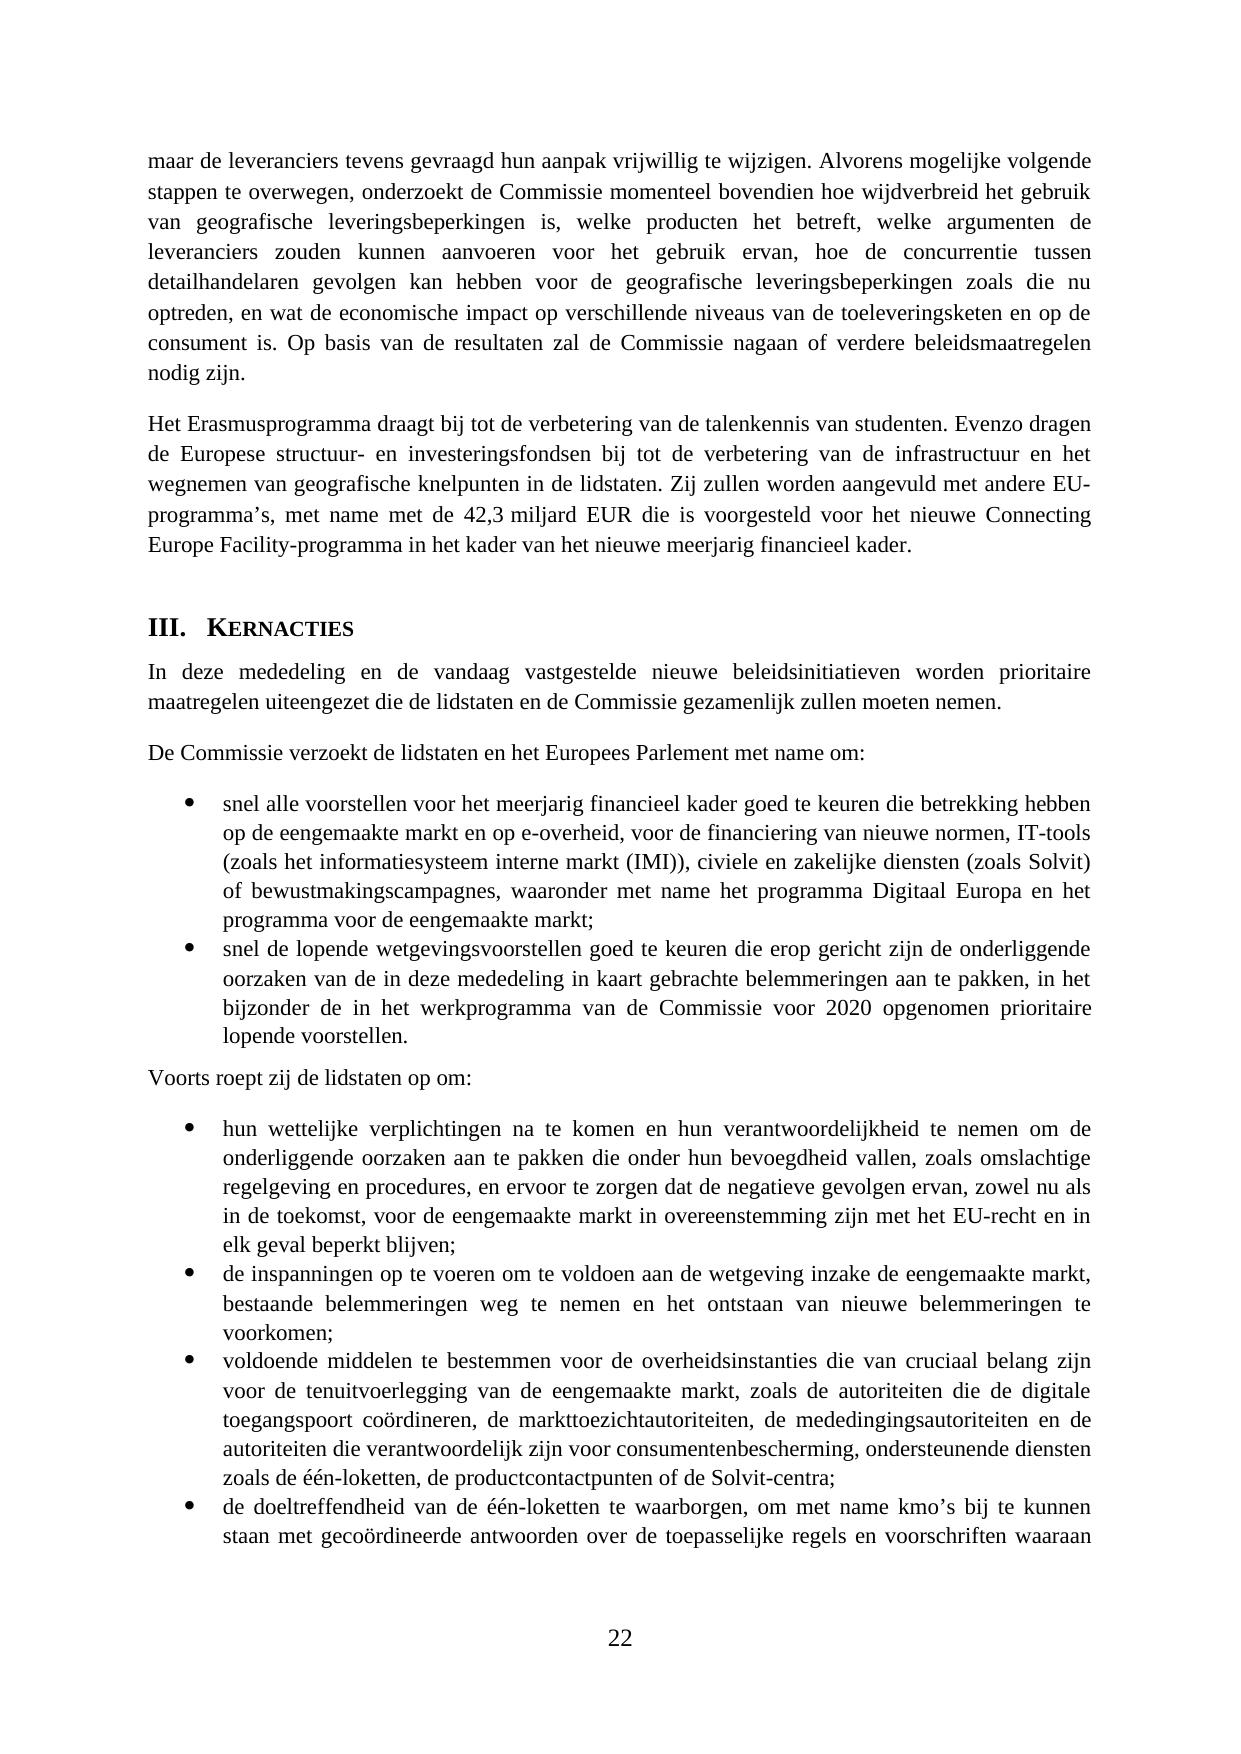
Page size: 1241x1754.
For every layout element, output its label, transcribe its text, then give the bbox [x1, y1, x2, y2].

text De Commissie verzoekt de lidstaten en het Europees Parlement met name om: [148, 739, 1093, 765]
list de inspanningen op te voeren om te voldoen aan de wetgeving inzake de eengemaakte markt, bestaande belemmeringen weg te nemen en het ontstaan van nieuwe belemmeringen te voorkomen; [185, 1260, 1093, 1345]
list snel de lopende wetgevingsvoorstellen goed te keuren die erop gericht zijn de onderliggende oorzaken van de in deze mededeling in kaart gebrachte belemmeringen aan te pakken, in het bijzonder de in het werkprogramma van de Commissie voor 2020 opgenomen prioritaire lopende voorstellen. [185, 935, 1093, 1049]
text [148, 148, 1093, 385]
list snel alle voorstellen voor het meerjarig financieel kader goed te keuren die betrekking hebben op de eengemaakte markt en op e-overheid, voor de financiering van nieuwe normen, IT-tools (zoals het informatiesysteem interne markt (IMI)), civiele en zakelijke diensten (zoals Solvit) of bewustmakingscampagnes, waaronder met name het programma Digitaal Europa en het programma voor de eengemaakte markt; [185, 790, 1093, 933]
text Het Erasmusprogramma draagt bij tot de verbetering van de talenkennis van studenten. Evenzo dragen de Europese structuur- en investeringsfondsen bij tot de verbetering van de infrastructuur en het wegnemen van geografische knelpunten in de lidstaten. Zij zullen worden aangevuld met andere EU-programma’s, met name met de 42,3 miljard EUR die is voorgesteld voor het nieuwe Connecting Europe Facility-programma in het kader van het nieuwe meerjarig financieel kader. [148, 410, 1093, 557]
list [185, 1493, 1093, 1548]
text Voorts roept zij de lidstaten op om: [148, 1064, 1093, 1090]
list voldoende middelen te bestemmen voor de overheidsinstanties die van cruciaal belang zijn voor de tenuitvoerlegging van de eengemaakte markt, zoals de autoriteiten die de digitale toegangspoort coördineren, de markttoezichtautoriteiten, de mededingingsautoriteiten en de autoriteiten die verantwoordelijk zijn voor consumentenbescherming, ondersteunende diensten zoals de één-loketten, de productcontactpunten of de Solvit-centra; [185, 1348, 1093, 1490]
list hun wettelijke verplichtingen na te komen en hun verantwoordelijkheid te nemen om de onderliggende oorzaken aan te pakken die onder hun bevoegdheid vallen, zoals omslachtige regelgeving en procedures, en ervoor te zorgen dat de negatieve gevolgen ervan, zowel nu als in de toekomst, voor de eengemaakte markt in overeenstemming zijn met het EU-recht en in elk geval beperkt blijven; [185, 1115, 1093, 1258]
subtitle Kernacties [148, 611, 1093, 642]
text In deze mededeling en de vandaag vastgestelde nieuwe beleidsinitiatieven worden prioritaire maatregelen uiteengezet die de lidstaten en de Commissie gezamenlijk zullen moeten nemen. [148, 658, 1093, 714]
